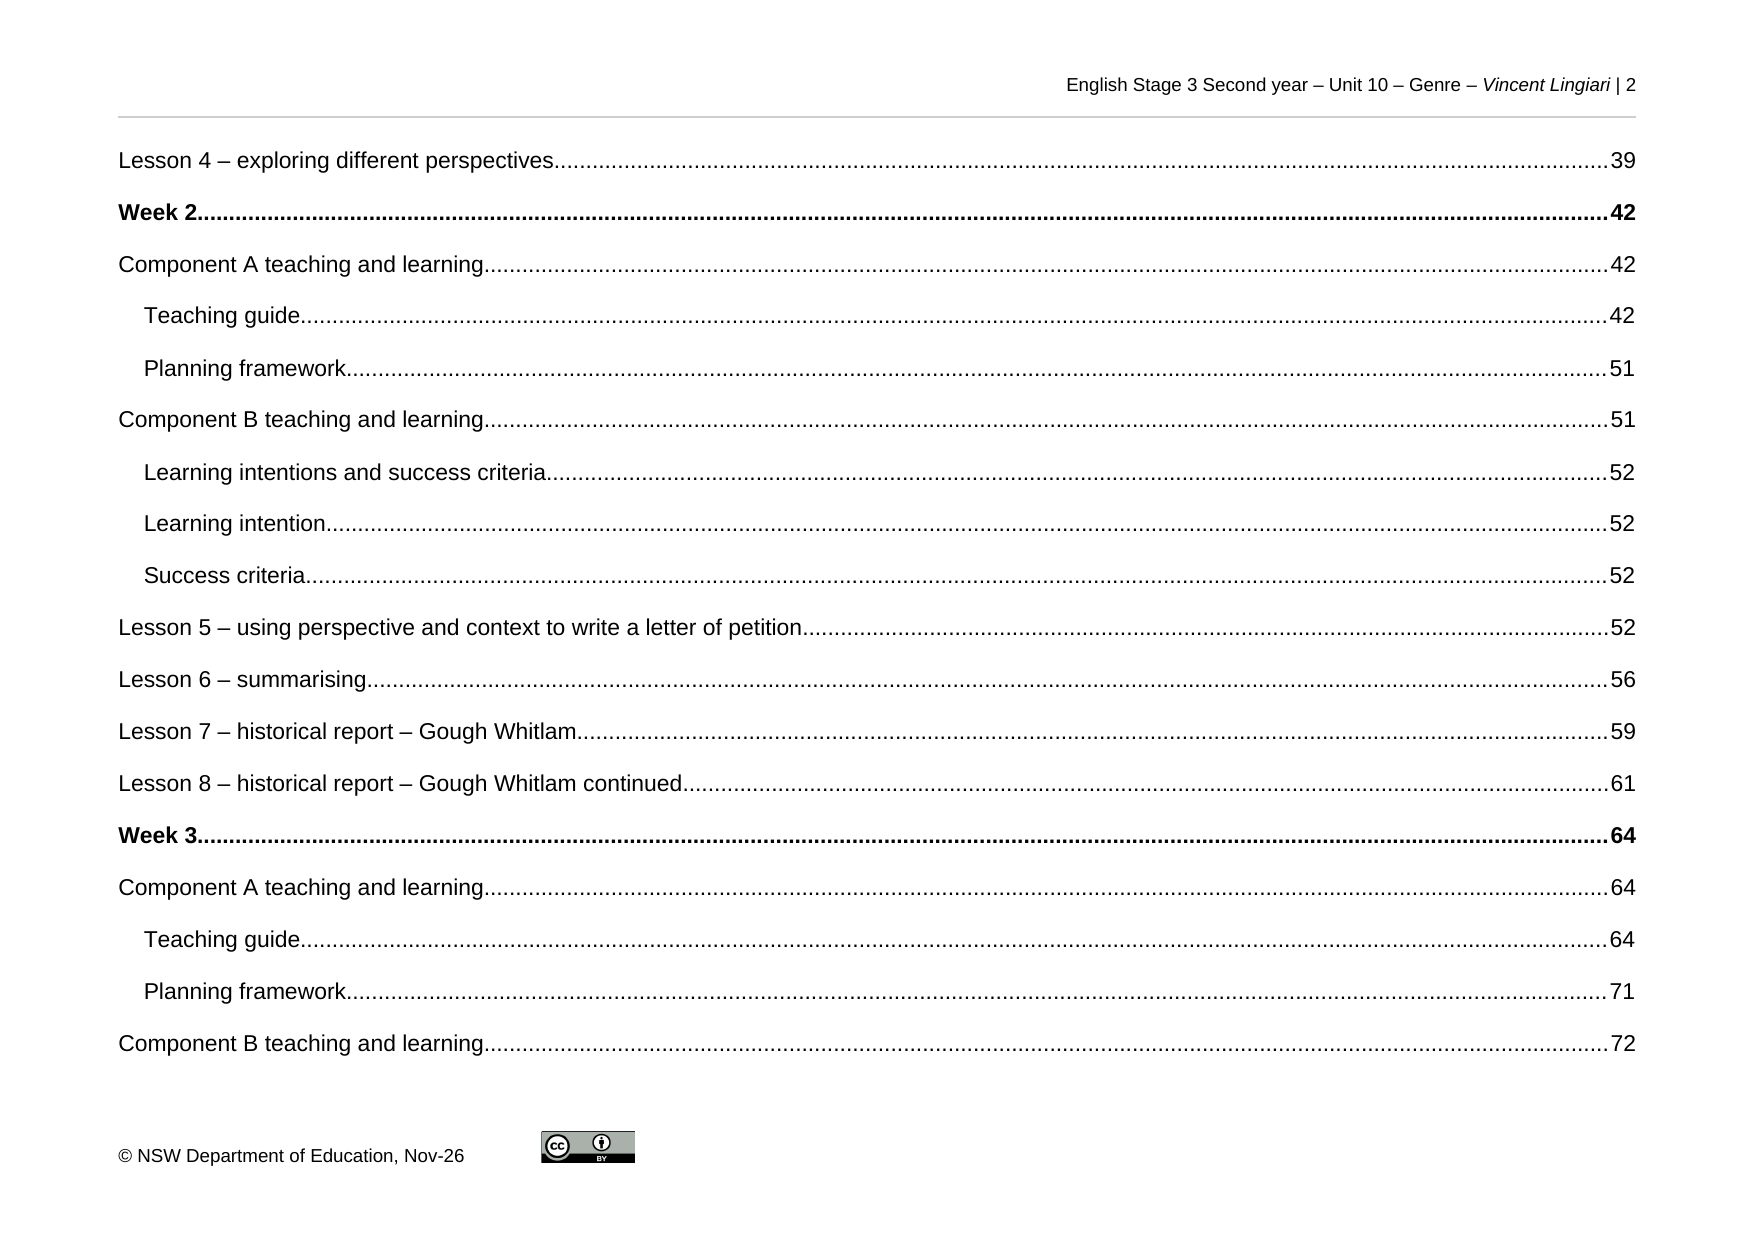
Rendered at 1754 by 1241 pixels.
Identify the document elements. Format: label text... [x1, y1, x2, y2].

text Teaching guide 42 [143, 302, 1636, 329]
text Component B teaching and learning 51 [118, 406, 1636, 433]
text Teaching guide 64 [143, 926, 1636, 953]
text Lesson 7 – historical report – Gough Whitlam 59 [118, 718, 1636, 745]
text Component A teaching and learning 42 [118, 251, 1636, 277]
text Learning intentions and success criteria 52 [143, 458, 1636, 485]
text Lesson 6 – summarising 56 [118, 666, 1636, 693]
picture [541, 1131, 635, 1163]
text Component A teaching and learning 64 [118, 874, 1636, 901]
text Learning intention 52 [143, 510, 1636, 537]
text Component B teaching and learning 72 [118, 1030, 1636, 1057]
text Week 2 42 [118, 198, 1636, 225]
text Lesson 4 – exploring different perspectives 39 [118, 147, 1636, 173]
text Week 3 64 [118, 822, 1636, 849]
text Planning framework 71 [143, 978, 1636, 1004]
text Success criteria 52 [143, 562, 1636, 589]
text Lesson 8 – historical report – Gough Whitlam continued 61 [118, 770, 1636, 797]
text Lesson 5 – using perspective and context to write a letter of petition 52 [118, 614, 1636, 641]
text Planning framework 51 [143, 354, 1636, 381]
